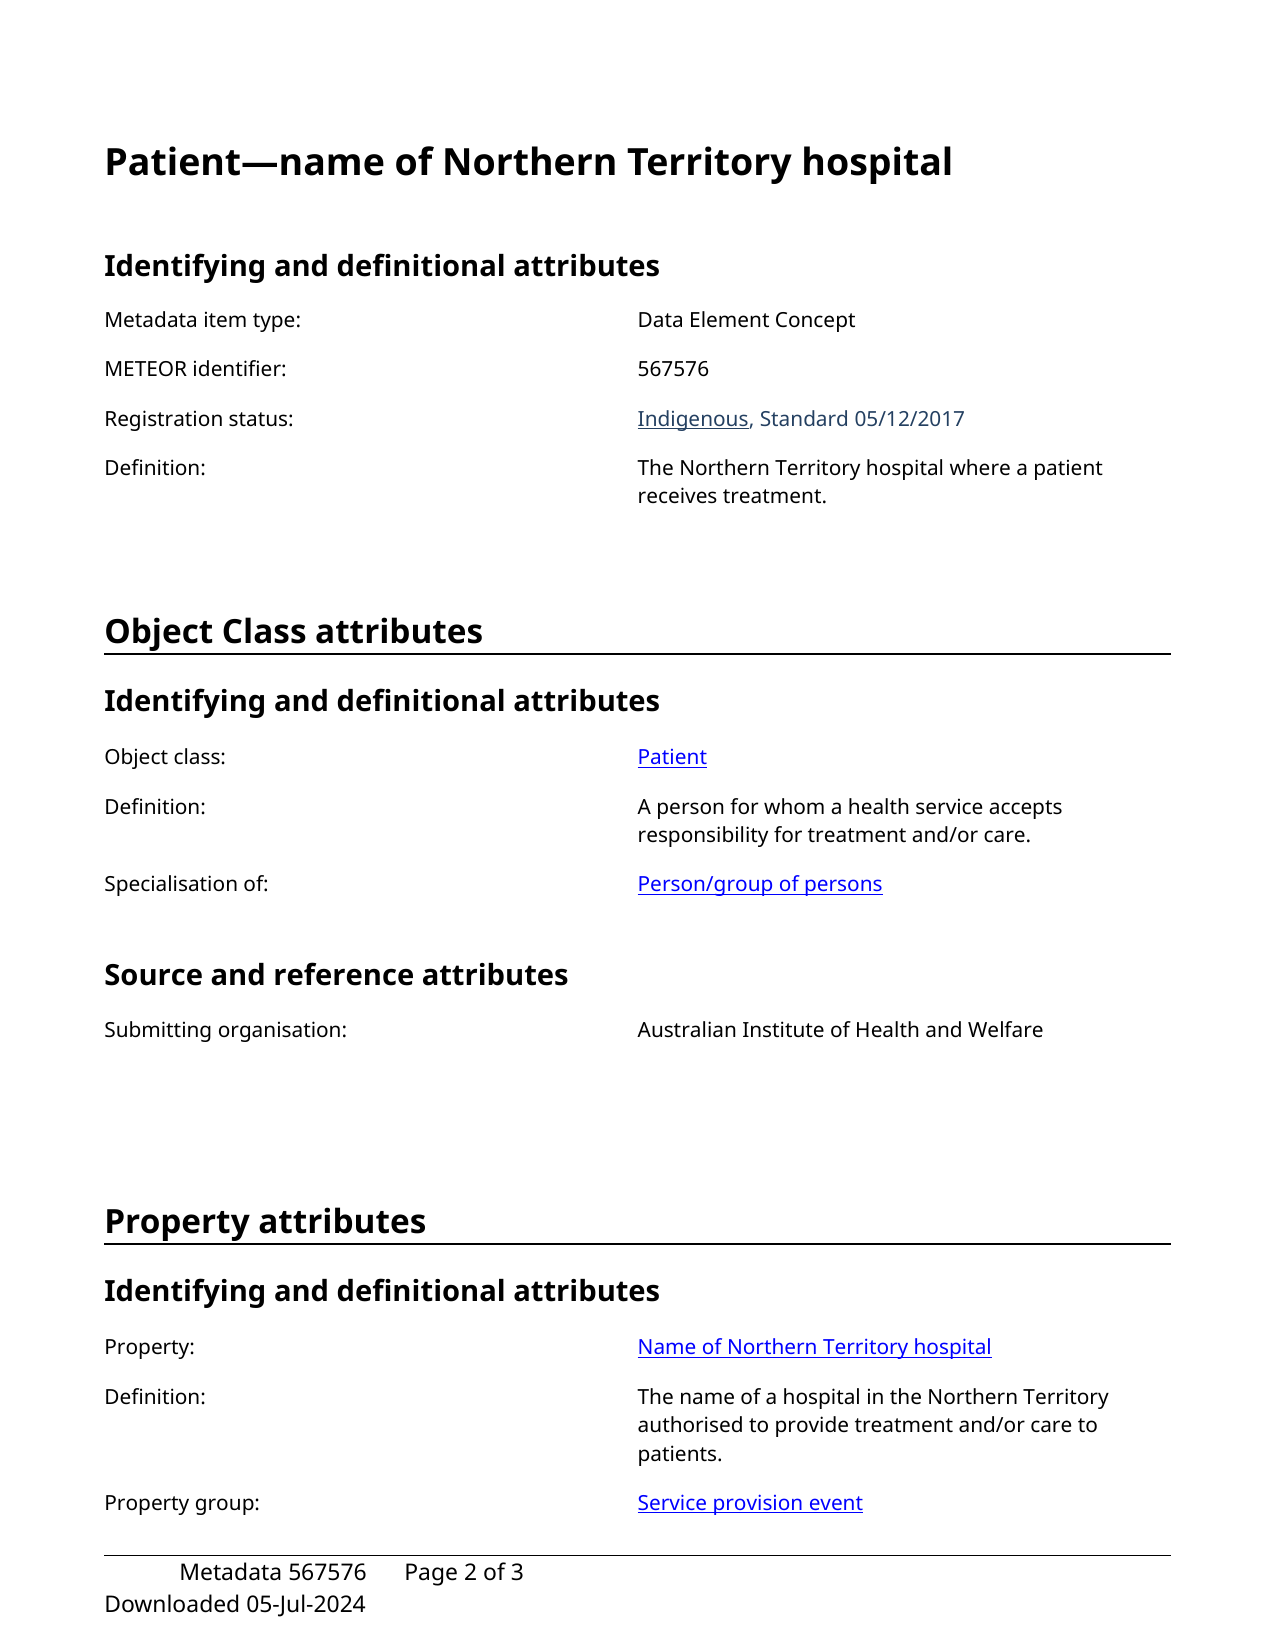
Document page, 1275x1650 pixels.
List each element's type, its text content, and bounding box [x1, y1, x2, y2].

subtitle Identifying and definitional attributes [104, 1270, 1171, 1309]
table_cell Definition: [93, 443, 626, 520]
subtitle Patient—name of Northern Territory hospital [104, 135, 1171, 186]
table_cell Definition: [93, 781, 626, 859]
table_cell Submitting organisation: [93, 1004, 626, 1110]
subtitle Object Class attributes [104, 608, 1171, 653]
table_header Patient [626, 732, 1159, 781]
table_cell A person for whom a health service accepts responsibility for treatment and/or care. [626, 781, 1159, 859]
table_header Identifying and definitional attributes [93, 199, 1159, 295]
table_cell Metadata item type: [93, 295, 626, 344]
table_header Object class: [93, 732, 626, 781]
table_cell The name of a hospital in the Northern Territory authorised to provide treatment and/or care to patients. [626, 1371, 1159, 1477]
table_cell Definition: [93, 1371, 626, 1477]
table_header Name of Northern Territory hospital [626, 1322, 1159, 1371]
table_cell Specialisation of: [93, 859, 626, 908]
table_header Property: [93, 1322, 626, 1371]
table_cell 567576 [626, 344, 1159, 393]
table_cell Person/group of persons [626, 859, 1159, 908]
table_cell Source and reference attributes [93, 908, 1159, 1004]
table_cell Registration status: [93, 394, 626, 443]
table_cell Data Element Concept [626, 295, 1159, 344]
subtitle Property attributes [104, 1198, 1171, 1243]
table_cell The Northern Territory hospital where a patient receives treatment. [626, 443, 1159, 520]
table_cell Service provision event [626, 1478, 1159, 1527]
table_cell Indigenous, Standard 05/12/2017 [626, 394, 1159, 443]
subtitle Identifying and definitional attributes [104, 680, 1171, 719]
table_cell Property group: [93, 1478, 626, 1527]
table_cell METEOR identifier: [93, 344, 626, 393]
table_cell Australian Institute of Health and Welfare [626, 1004, 1159, 1110]
